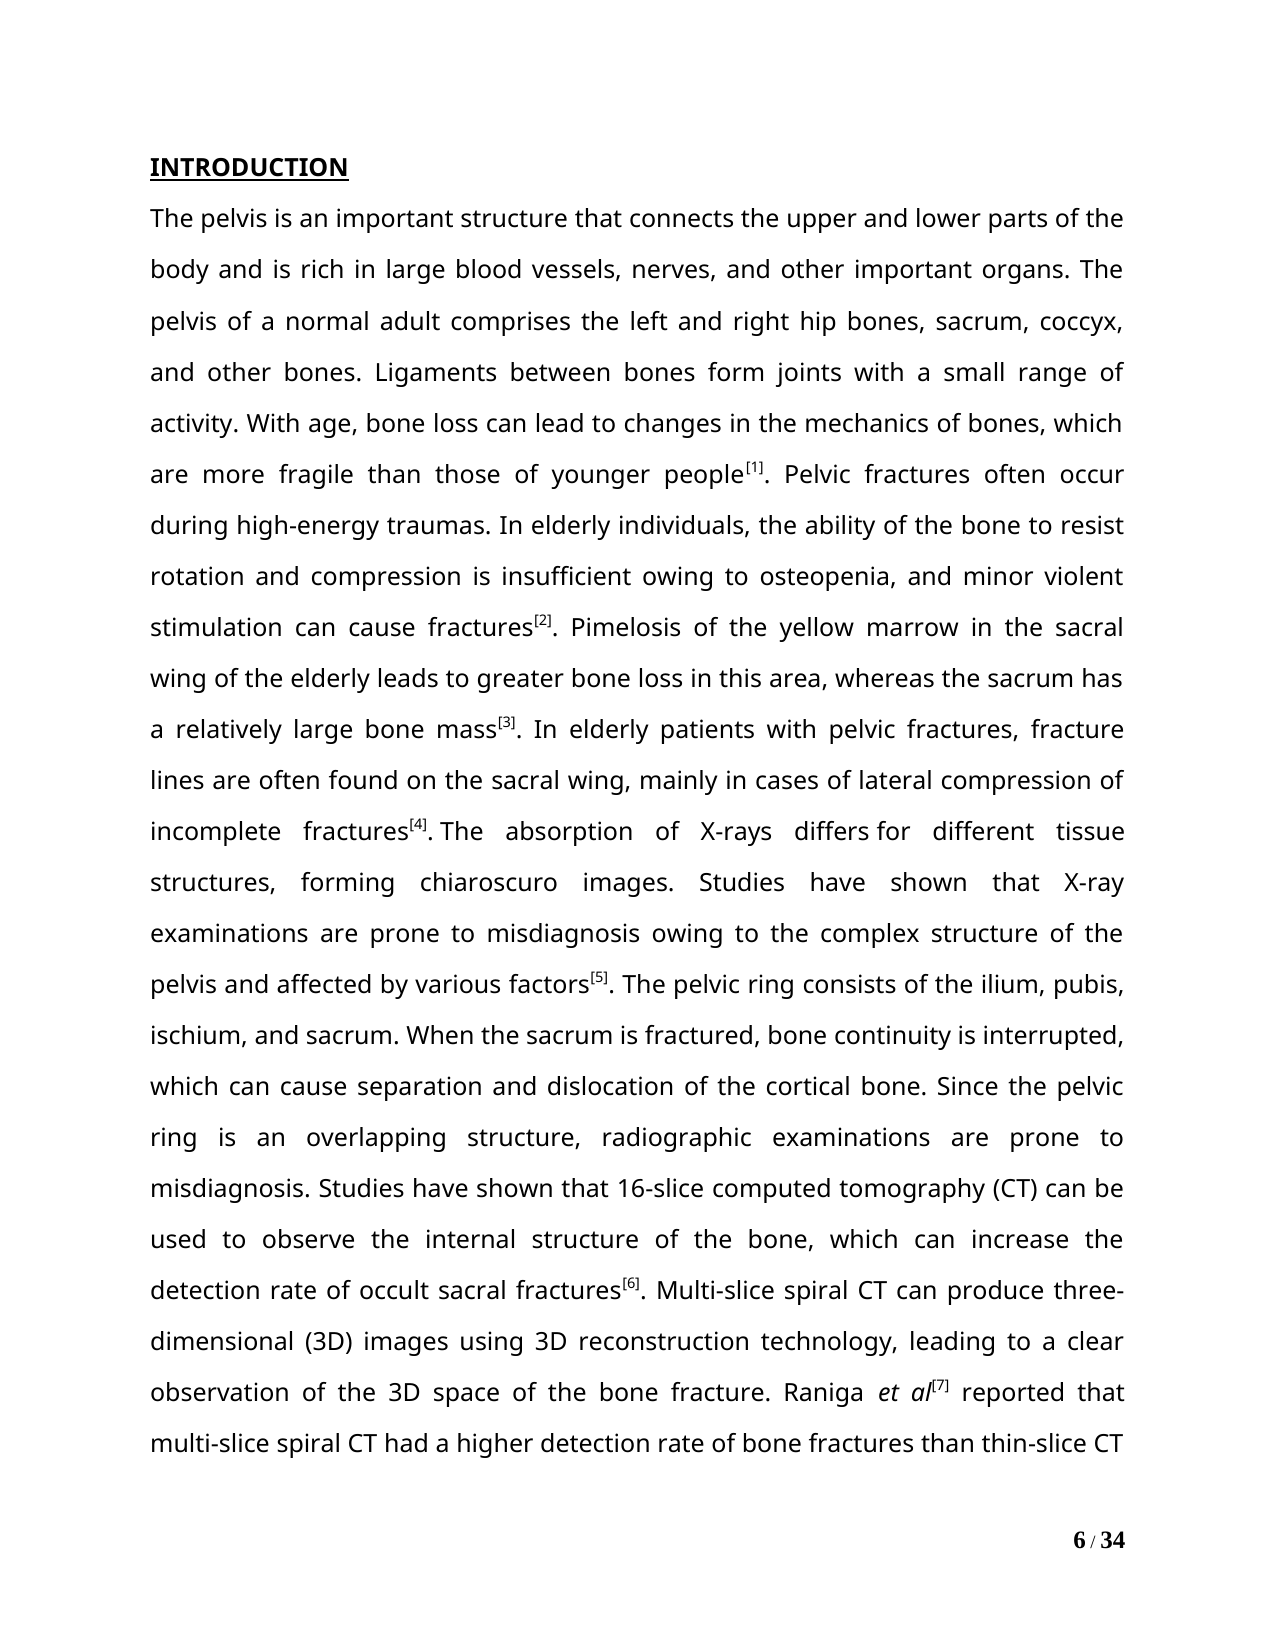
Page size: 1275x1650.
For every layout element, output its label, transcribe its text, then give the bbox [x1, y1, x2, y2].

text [150, 201, 1125, 1460]
text INTRODUCTION [150, 150, 1125, 184]
